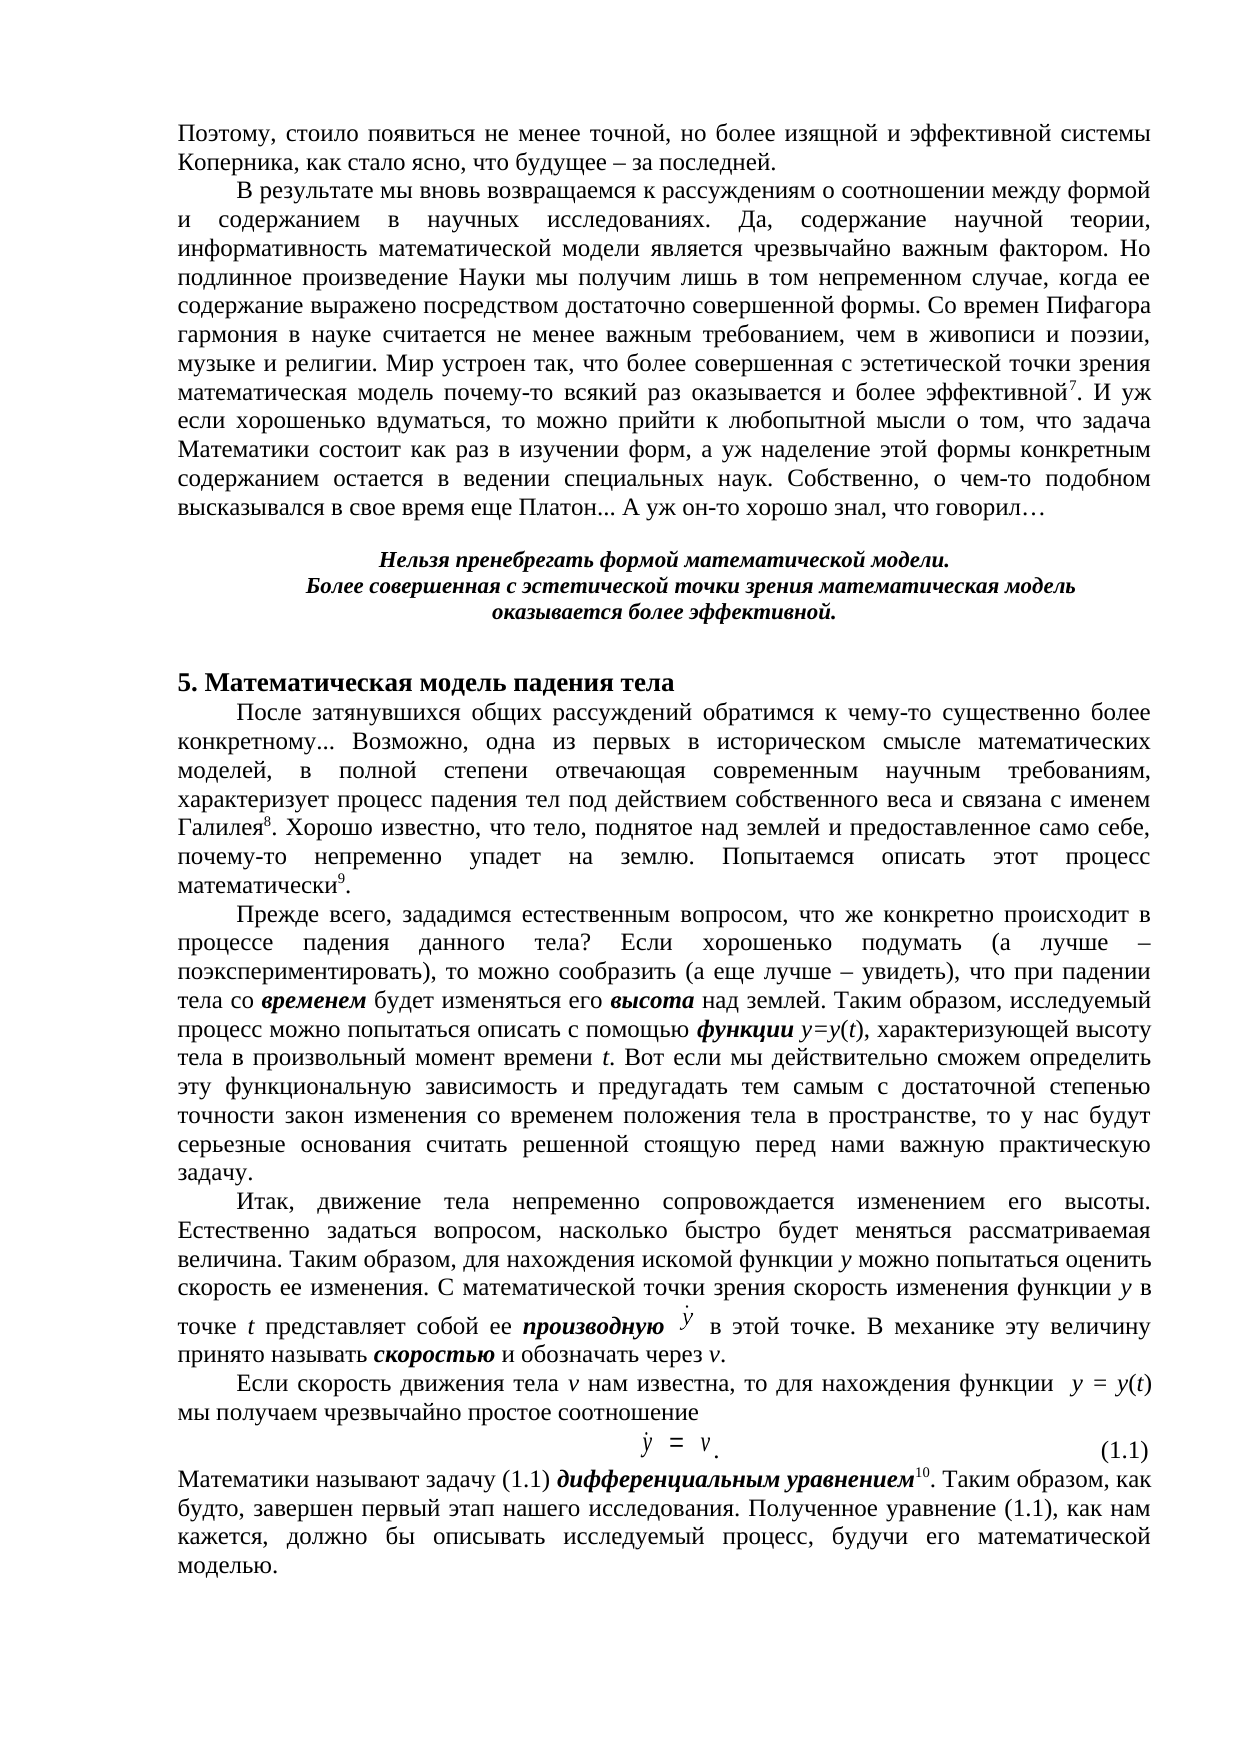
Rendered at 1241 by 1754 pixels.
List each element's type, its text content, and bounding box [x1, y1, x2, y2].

text Если скорость движения тела v нам известна, то для нахождения функции у = у(t) мы получаем чрезвычайно простое соотношение [177, 1368, 1152, 1426]
text Более совершенная с эстетической точки зрения математическая модель оказывается более эффективной. [177, 572, 1152, 625]
text Математики называют задачу (1.1) дифференциальным уравнением. Таким образом, как будто, завершен первый этап нашего исследования. Полученное уравнение (1.1), как нам кажется, должно бы описывать исследуемый процесс, будучи его математической моделью. [177, 1464, 1152, 1579]
text Нельзя пренебрегать формой математической модели. [177, 546, 1152, 572]
subtitle 5. Математическая модель падения тела [177, 666, 1152, 697]
text Прежде всего, зададимся естественным вопросом, что же конкретно происходит в процессе падения данного тела? Если хорошенько подумать (а лучше – поэкспериментировать), то можно сообразить (а еще лучше – увидеть), что при падении тела со временем будет изменяться его высота над землей. Таким образом, исследуемый процесс можно попытаться описать с помощью функции у=у(t), характеризующей высоту тела в произвольный момент времени t. Вот если мы действительно сможем определить эту функциональную зависимость и предугадать тем самым с достаточной степенью точности закон изменения со временем положения тела в пространстве, то у нас будут серьезные основания считать решенной стоящую перед нами важную практическую задачу. [177, 899, 1152, 1186]
text После затянувшихся общих рассуждений обратимся к чему-то существенно более конкретному... Возможно, одна из первых в историческом смысле математических моделей, в полной степени отвечающая современным научным требованиям, характеризует процесс падения тел под действием собственного веса и связана с именем Галилея. Хорошо известно, что тело, поднятое над землей и предоставленное само себе, почему-то непременно упадет на землю. Попытаемся описать этот процесс математически. [177, 697, 1152, 899]
text . (1.1) [177, 1426, 1152, 1464]
text Итак, движение тела непременно сопровождается изменением его высоты. Естественно задаться вопросом, насколько быстро будет меняться рассматриваемая величина. Таким образом, для нахождения искомой функции у можно попытаться оценить скорость ее изменения. С математической точки зрения скорость изменения функции у в точке t представляет собой ее производную в этой точке. В механике эту величину принято называть скоростью и обозначать через v. [177, 1186, 1152, 1368]
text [177, 118, 1152, 176]
text В результате мы вновь возвращаемся к рассуждениям о соотношении между формой и содержанием в научных исследованиях. Да, содержание научной теории, информативность математической модели является чрезвычайно важным фактором. Но подлинное произведение Науки мы получим лишь в том непременном случае, когда ее содержание выражено посредством достаточно совершенной формы. Со времен Пифагора гармония в науке считается не менее важным требованием, чем в живописи и поэзии, музыке и религии. Мир устроен так, что более совершенная с эстетической точки зрения математическая модель почему-то всякий раз оказывается и более эффективной. И уж если хорошенько вдуматься, то можно прийти к любопытной мысли о том, что задача Математики состоит как раз в изучении форм, а уж наделение этой формы конкретным содержанием остается в ведении специальных наук. Собственно, о чем-то подобном высказывался в свое время еще Платон... А уж он-то хорошо знал, что говорил… [177, 176, 1152, 521]
